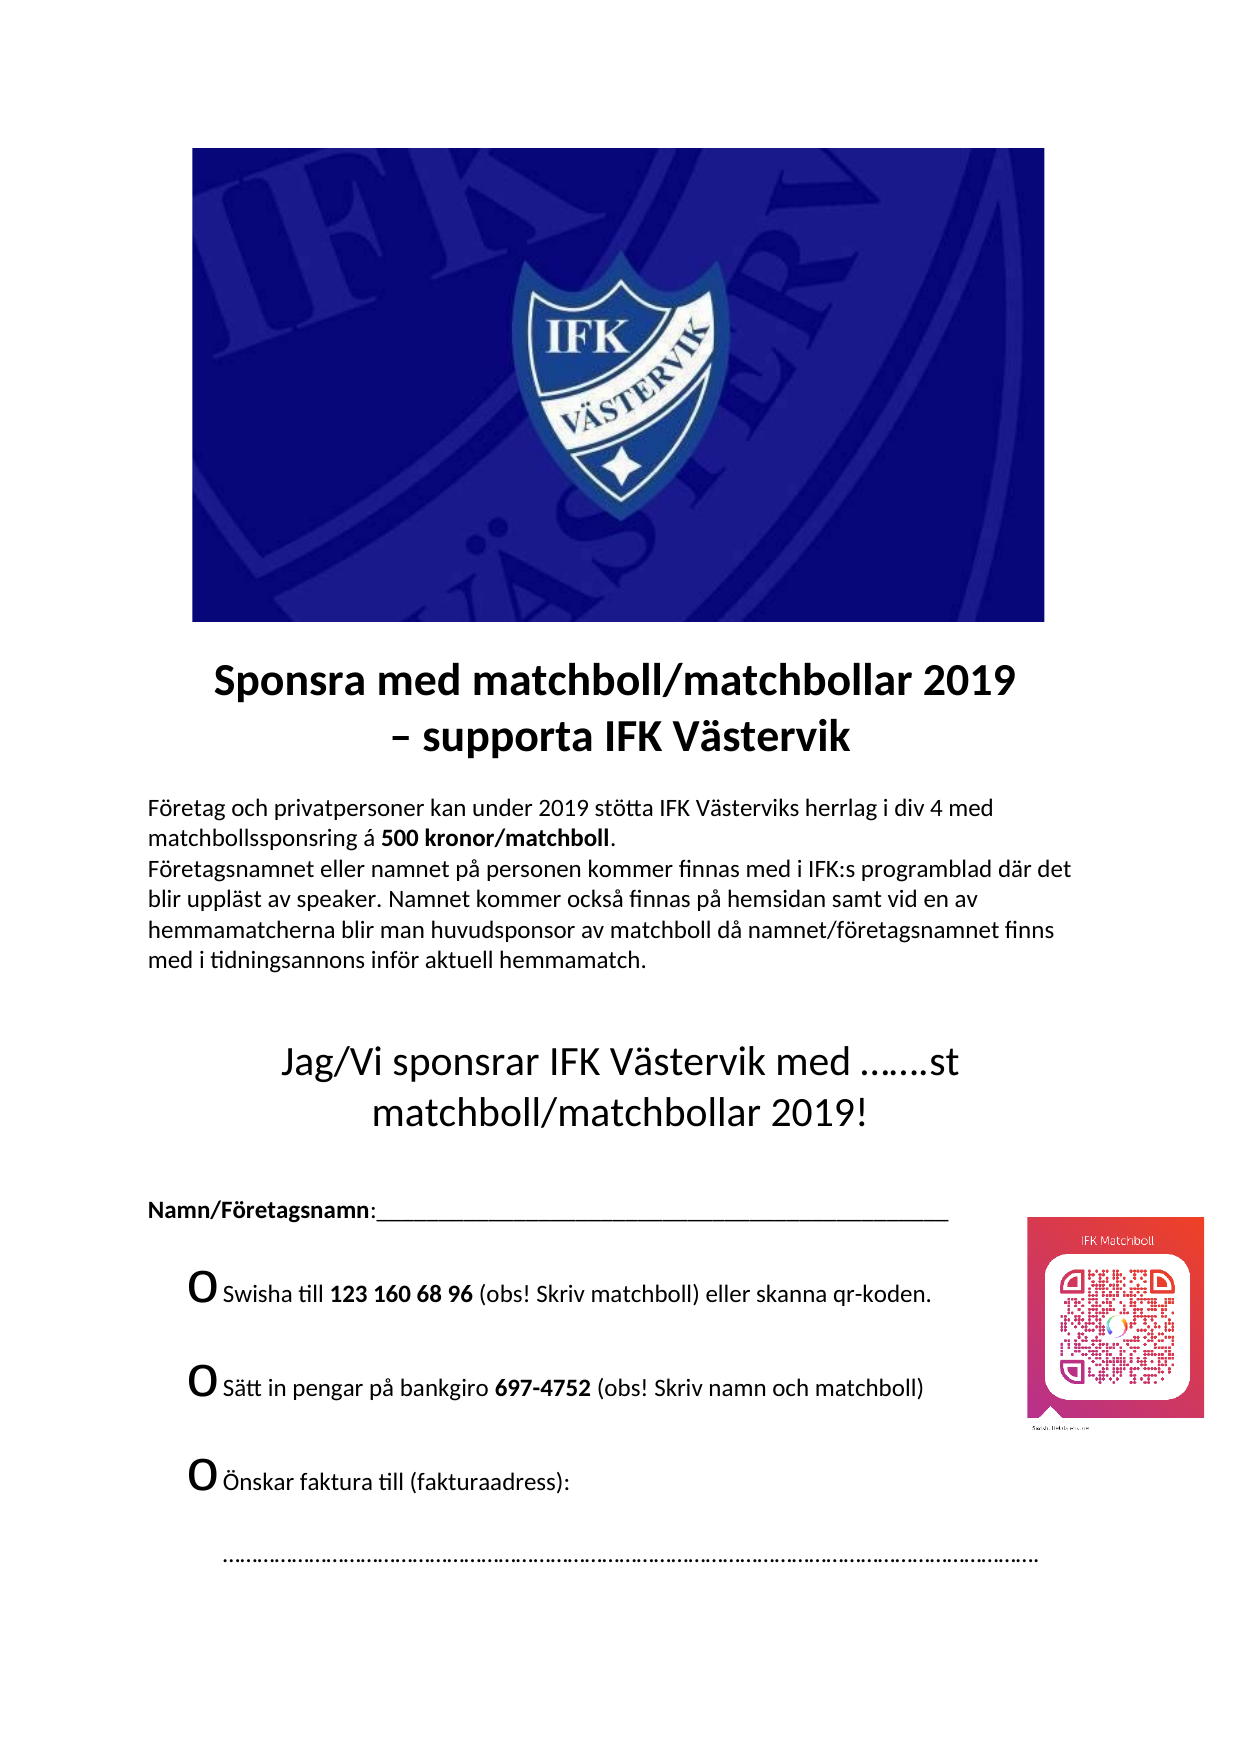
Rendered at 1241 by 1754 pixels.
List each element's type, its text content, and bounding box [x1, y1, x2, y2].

text Namn/Företagsnamn:______________________________________________ [148, 1194, 1093, 1224]
list Önskar faktura till (fakturaadress): ……………………………………………………………………………………………………………………………. [185, 1442, 1093, 1569]
picture [1026, 1217, 1204, 1434]
text Företag och privatpersoner kan under 2019 stötta IFK Västerviks herrlag i div 4 med matchbollssponsring á 500 kronor/matchboll. Företagsnamnet eller namnet på personen kommer finnas med i IFK:s programblad där det blir uppläst av speaker. Namnet kommer också finnas på hemsidan samt vid en av hemmamatcherna blir man huvudsponsor av matchboll då namnet/företagsnamnet finns med i tidningsannons inför aktuell hemmamatch. [148, 792, 1093, 975]
picture [191, 148, 1045, 620]
text Jag/Vi sponsrar IFK Västervik med …….st matchboll/matchbollar 2019! [148, 1004, 1093, 1164]
list Sätt in pengar på bankgiro 697-4752 (obs! Skriv namn och matchboll) [185, 1347, 1093, 1442]
list Swisha till 123 160 68 96 (obs! Skriv matchboll) eller skanna qr-koden. [185, 1253, 1026, 1347]
